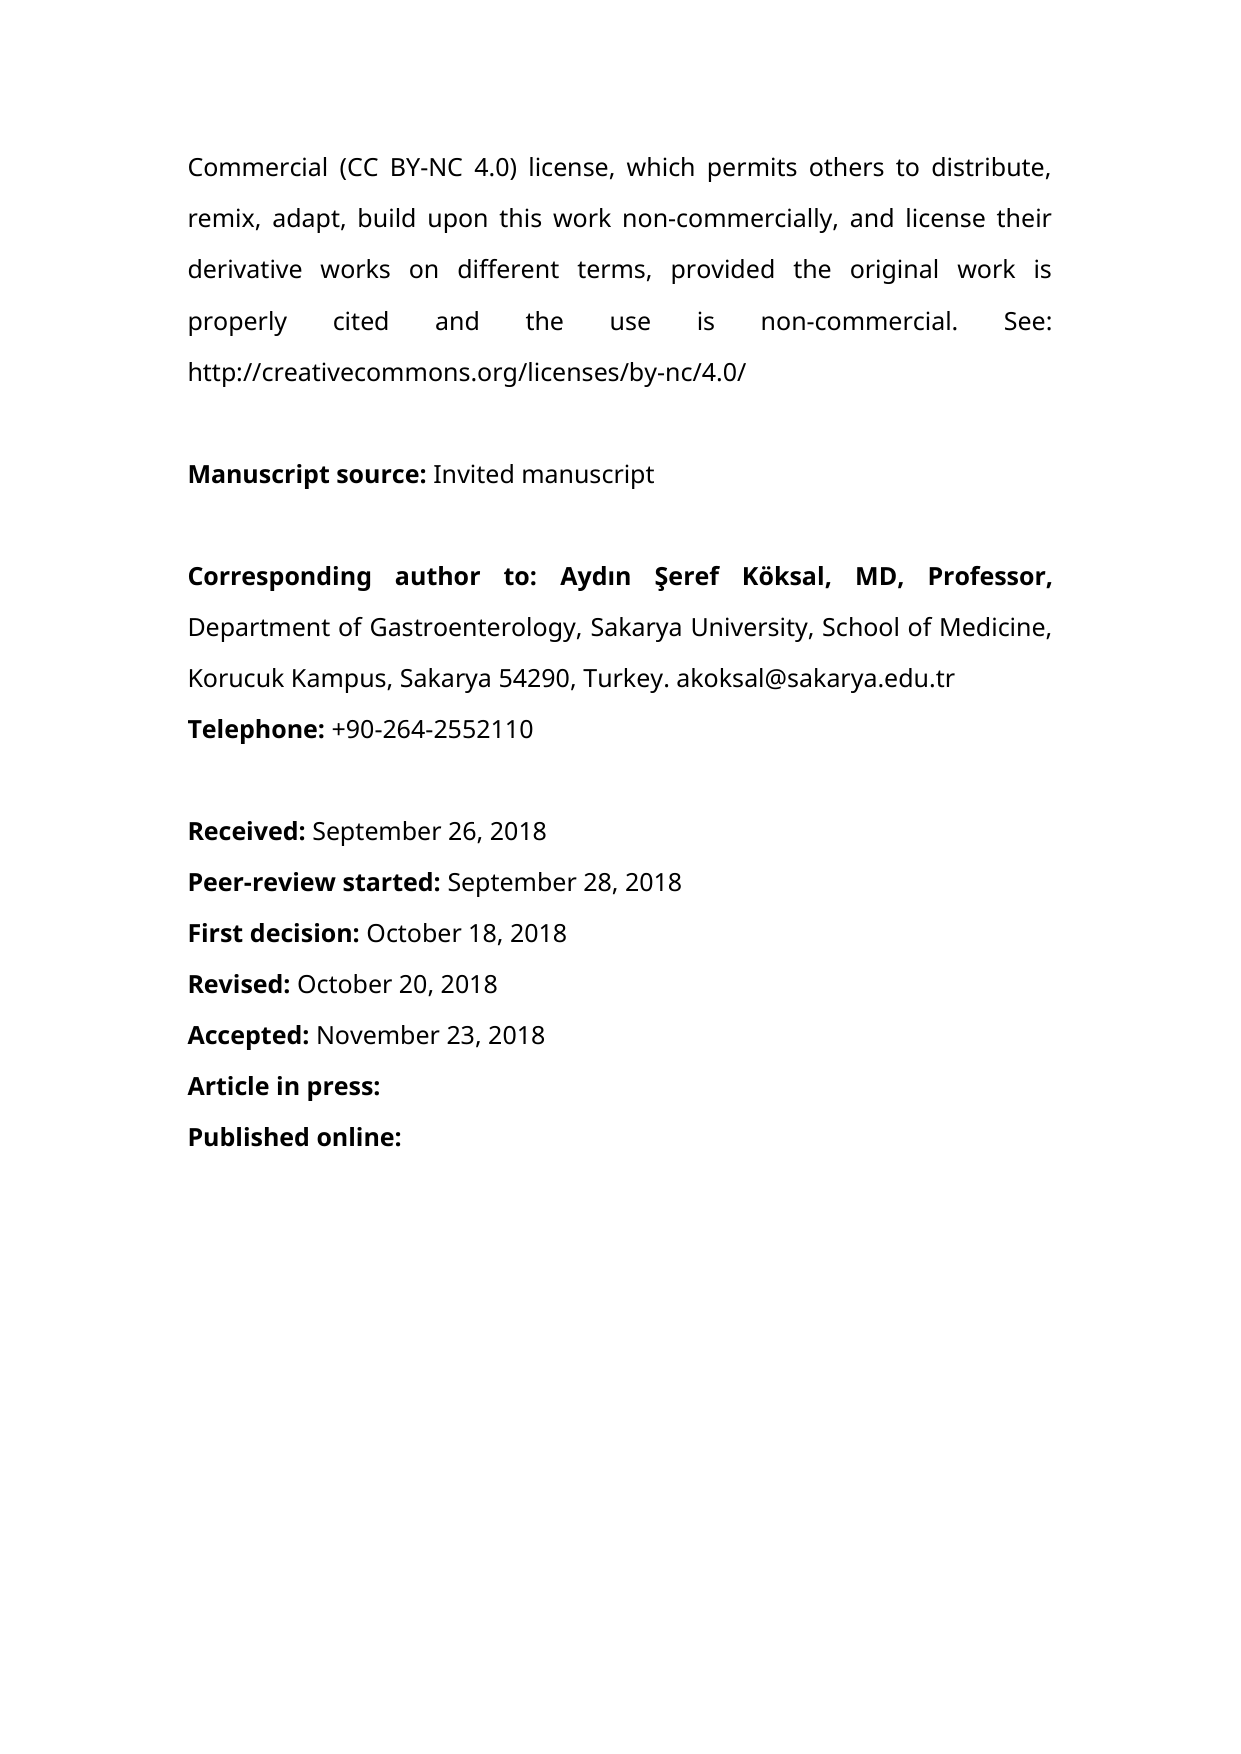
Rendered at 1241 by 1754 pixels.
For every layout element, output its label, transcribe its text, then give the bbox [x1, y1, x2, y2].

text Published online: [187, 1120, 1053, 1154]
text Manuscript source: Invited manuscript [187, 456, 1053, 490]
text Corresponding author to: Aydın Şeref Köksal, MD, Professor, Department of Gastroenterology, Sakarya University, School of Medicine, Korucuk Kampus, Sakarya 54290, Turkey. akoksal@sakarya.edu.tr [187, 558, 1053, 694]
text First decision: October 18, 2018 [187, 916, 1053, 950]
text Peer-review started: September 28, 2018 [187, 864, 1053, 899]
text Revised: October 20, 2018 [187, 967, 1053, 1001]
text Telephone: +90-264-2552110 [187, 711, 1053, 746]
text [187, 150, 1053, 388]
text Article in press: [187, 1069, 1053, 1103]
text Received: September 26, 2018 [187, 813, 1053, 848]
text Accepted: November 23, 2018 [187, 1018, 1053, 1052]
